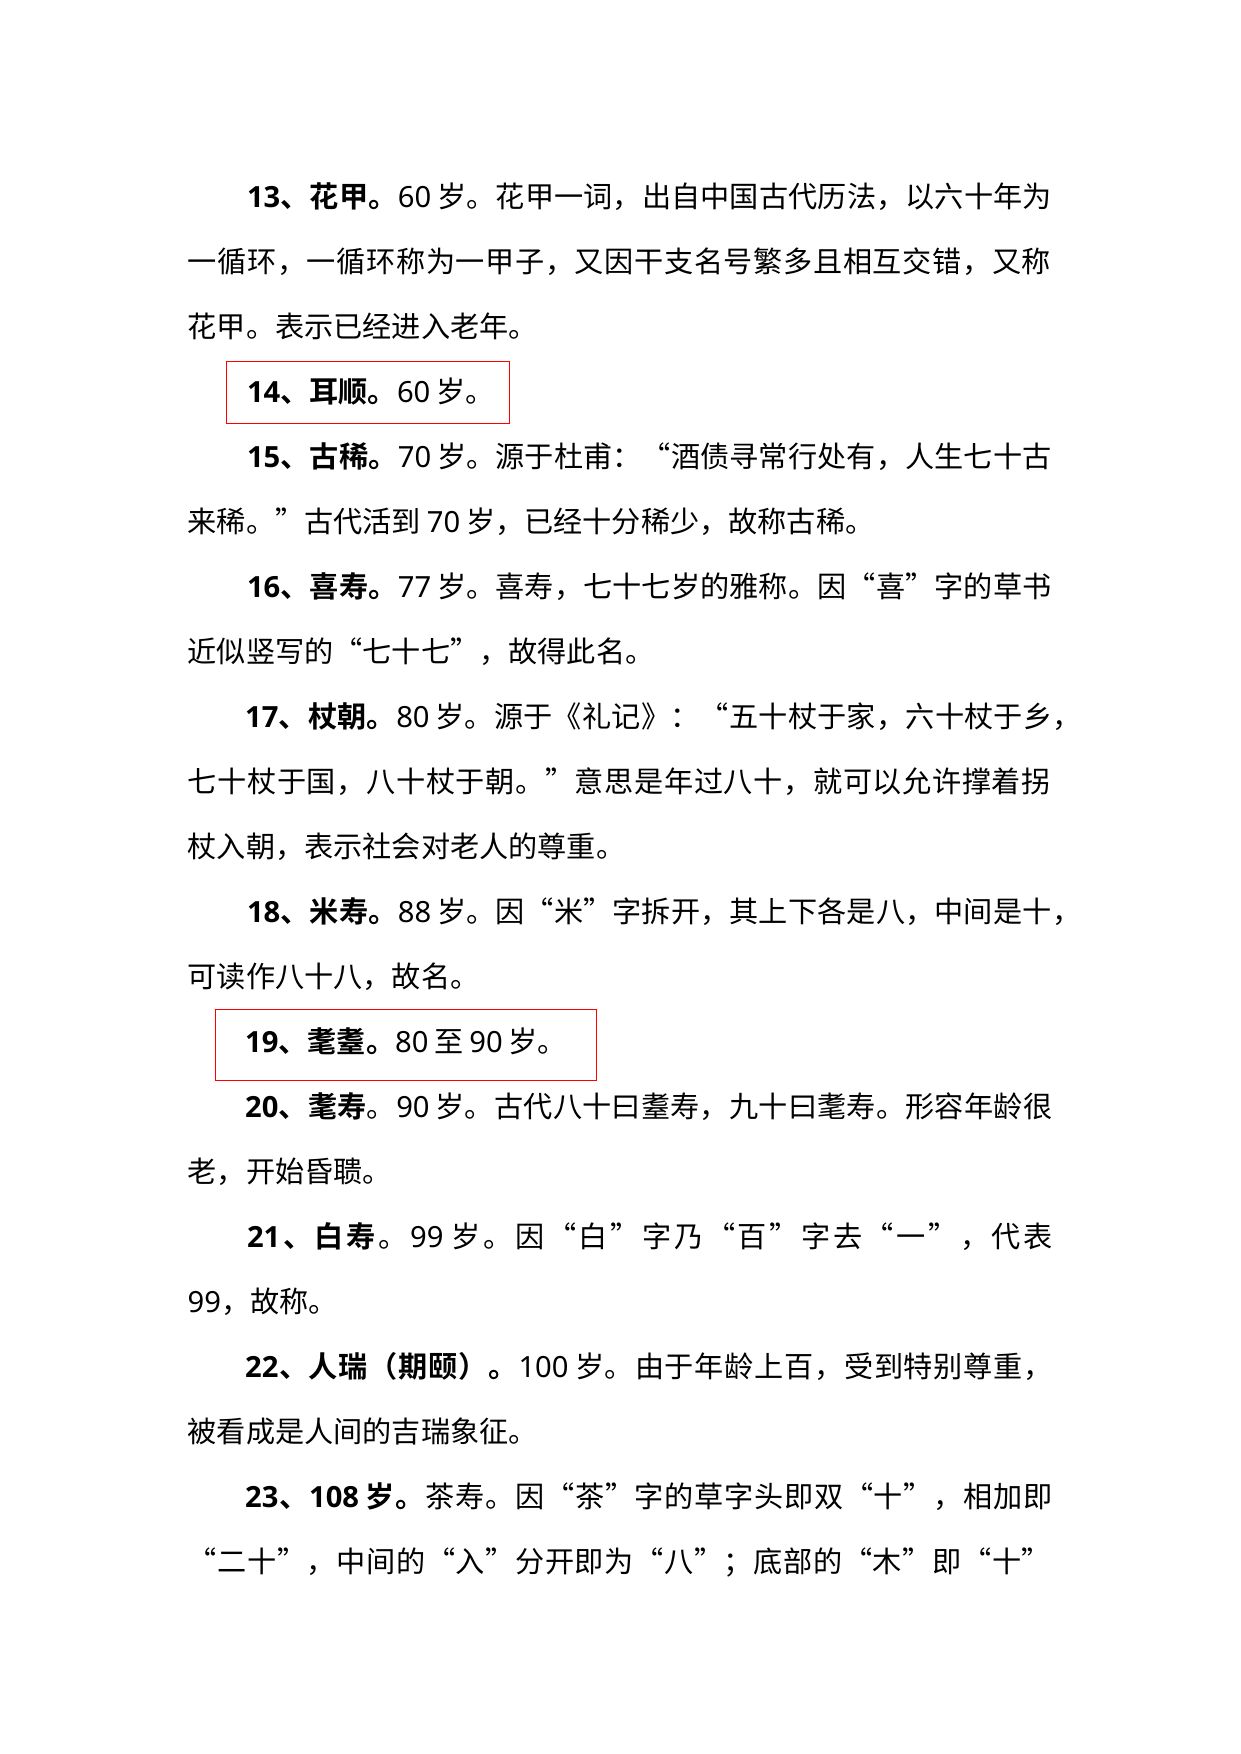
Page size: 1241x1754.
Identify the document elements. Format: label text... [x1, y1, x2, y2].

text 15、古稀。70岁。源于杜甫：“酒债寻常行处有，人生七十古来稀。”古代活到70岁，已经十分稀少，故称古稀。 [187, 422, 1053, 552]
text 19、耄耋。80至90岁。 [187, 1007, 1053, 1072]
text 14、耳顺。60岁。 [187, 357, 1053, 422]
text 17、杖朝。80岁。源于《礼记》：“五十杖于家，六十杖于乡，七十杖于国，八十杖于朝。”意思是年过八十，就可以允许撑着拐杖入朝，表示社会对老人的尊重。 [187, 682, 1053, 877]
text 13、花甲。60岁。花甲一词，出自中国古代历法，以六十年为一循环，一循环称为一甲子，又因干支名号繁多且相互交错，又称花甲。表示已经进入老年。 [187, 162, 1053, 357]
text 21、白寿。99岁。因“白”字乃“百”字去“一”，代表99，故称。 [187, 1202, 1053, 1332]
text 20、耄寿。90岁。古代八十曰耋寿，九十曰耄寿。形容年龄很老，开始昏聩。 [187, 1072, 1053, 1202]
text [187, 1462, 1053, 1592]
text 16、喜寿。77岁。喜寿，七十七岁的雅称。因“喜”字的草书近似竖写的“七十七”，故得此名。 [187, 552, 1053, 682]
text 18、米寿。88岁。因“米”字拆开，其上下各是八，中间是十，可读作八十八，故名。 [187, 877, 1053, 1007]
text 22、人瑞（期颐）。100岁。由于年龄上百，受到特别尊重，被看成是人间的吉瑞象征。 [187, 1332, 1053, 1462]
